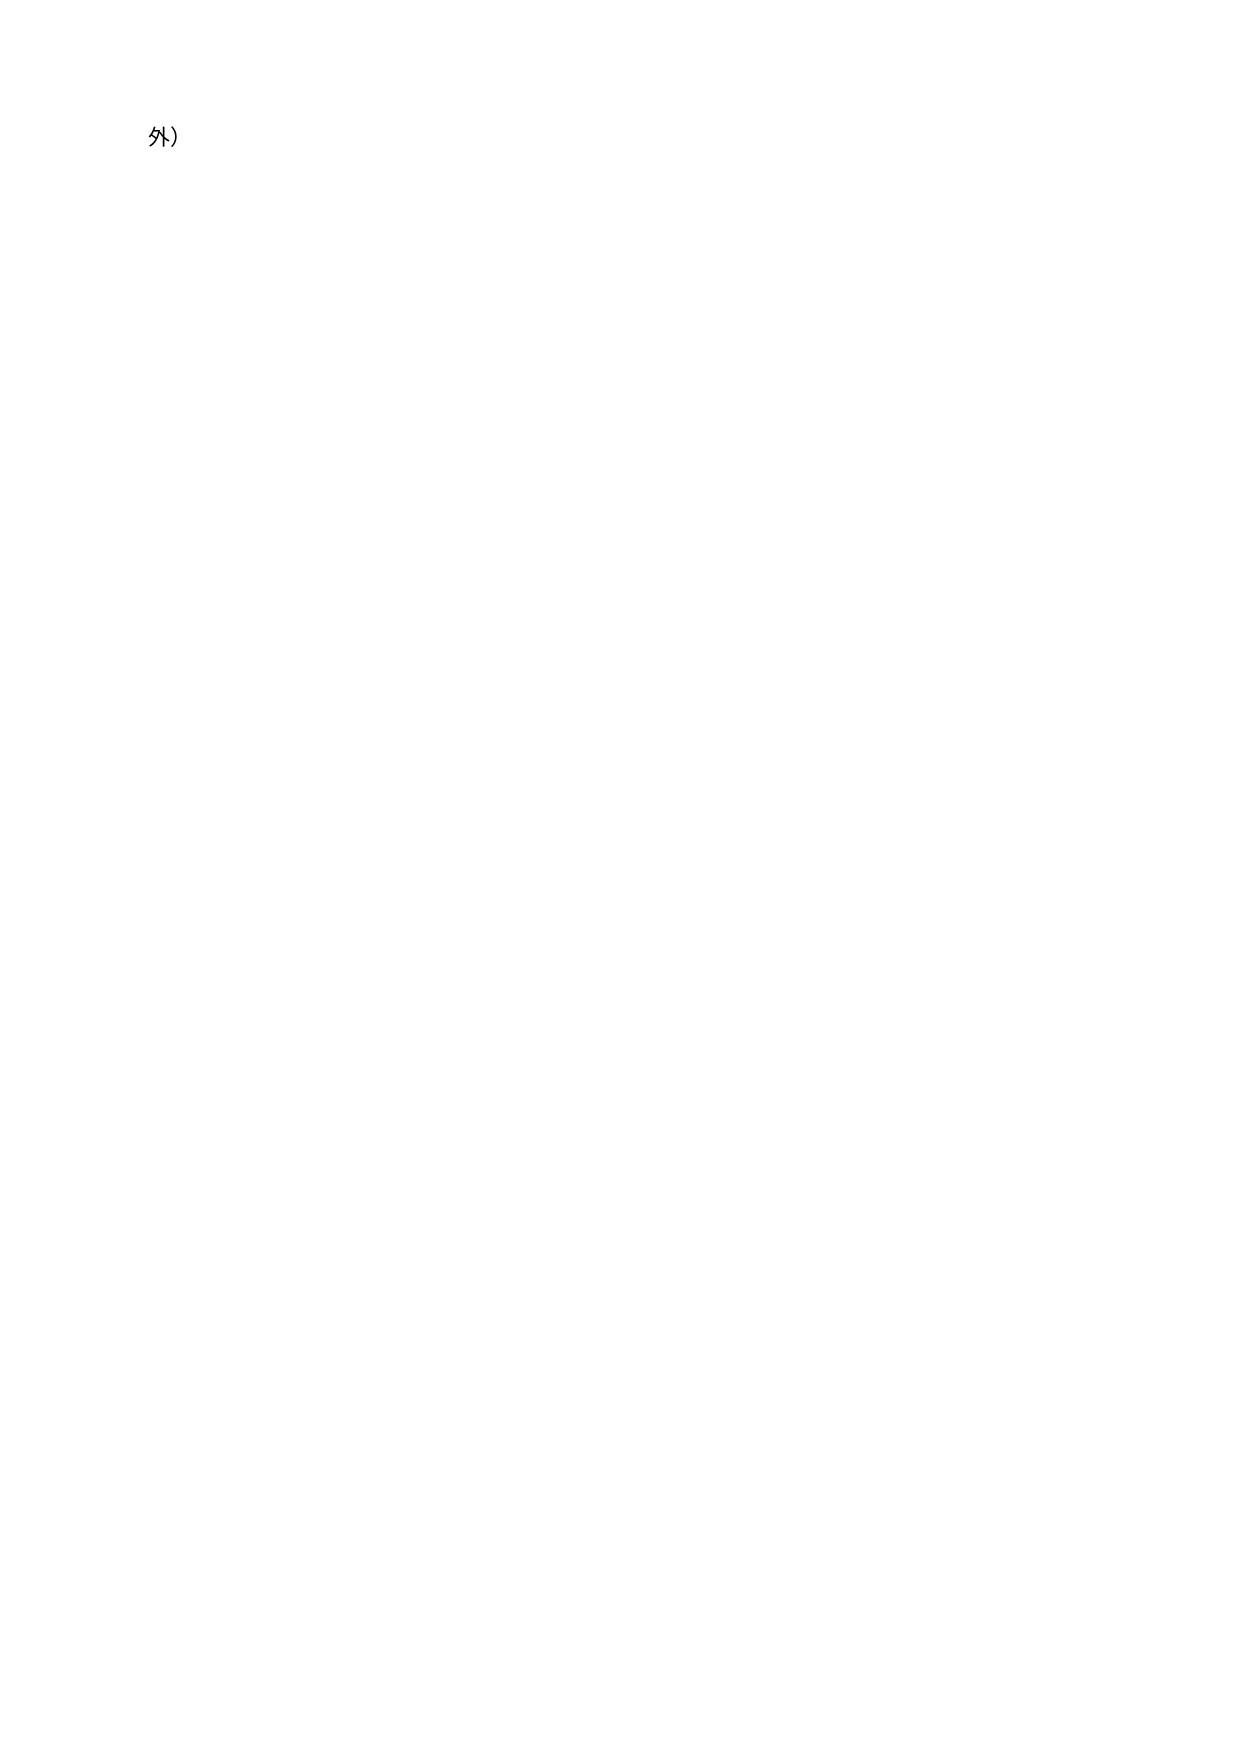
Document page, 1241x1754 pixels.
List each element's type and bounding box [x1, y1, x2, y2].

text [148, 118, 1151, 154]
